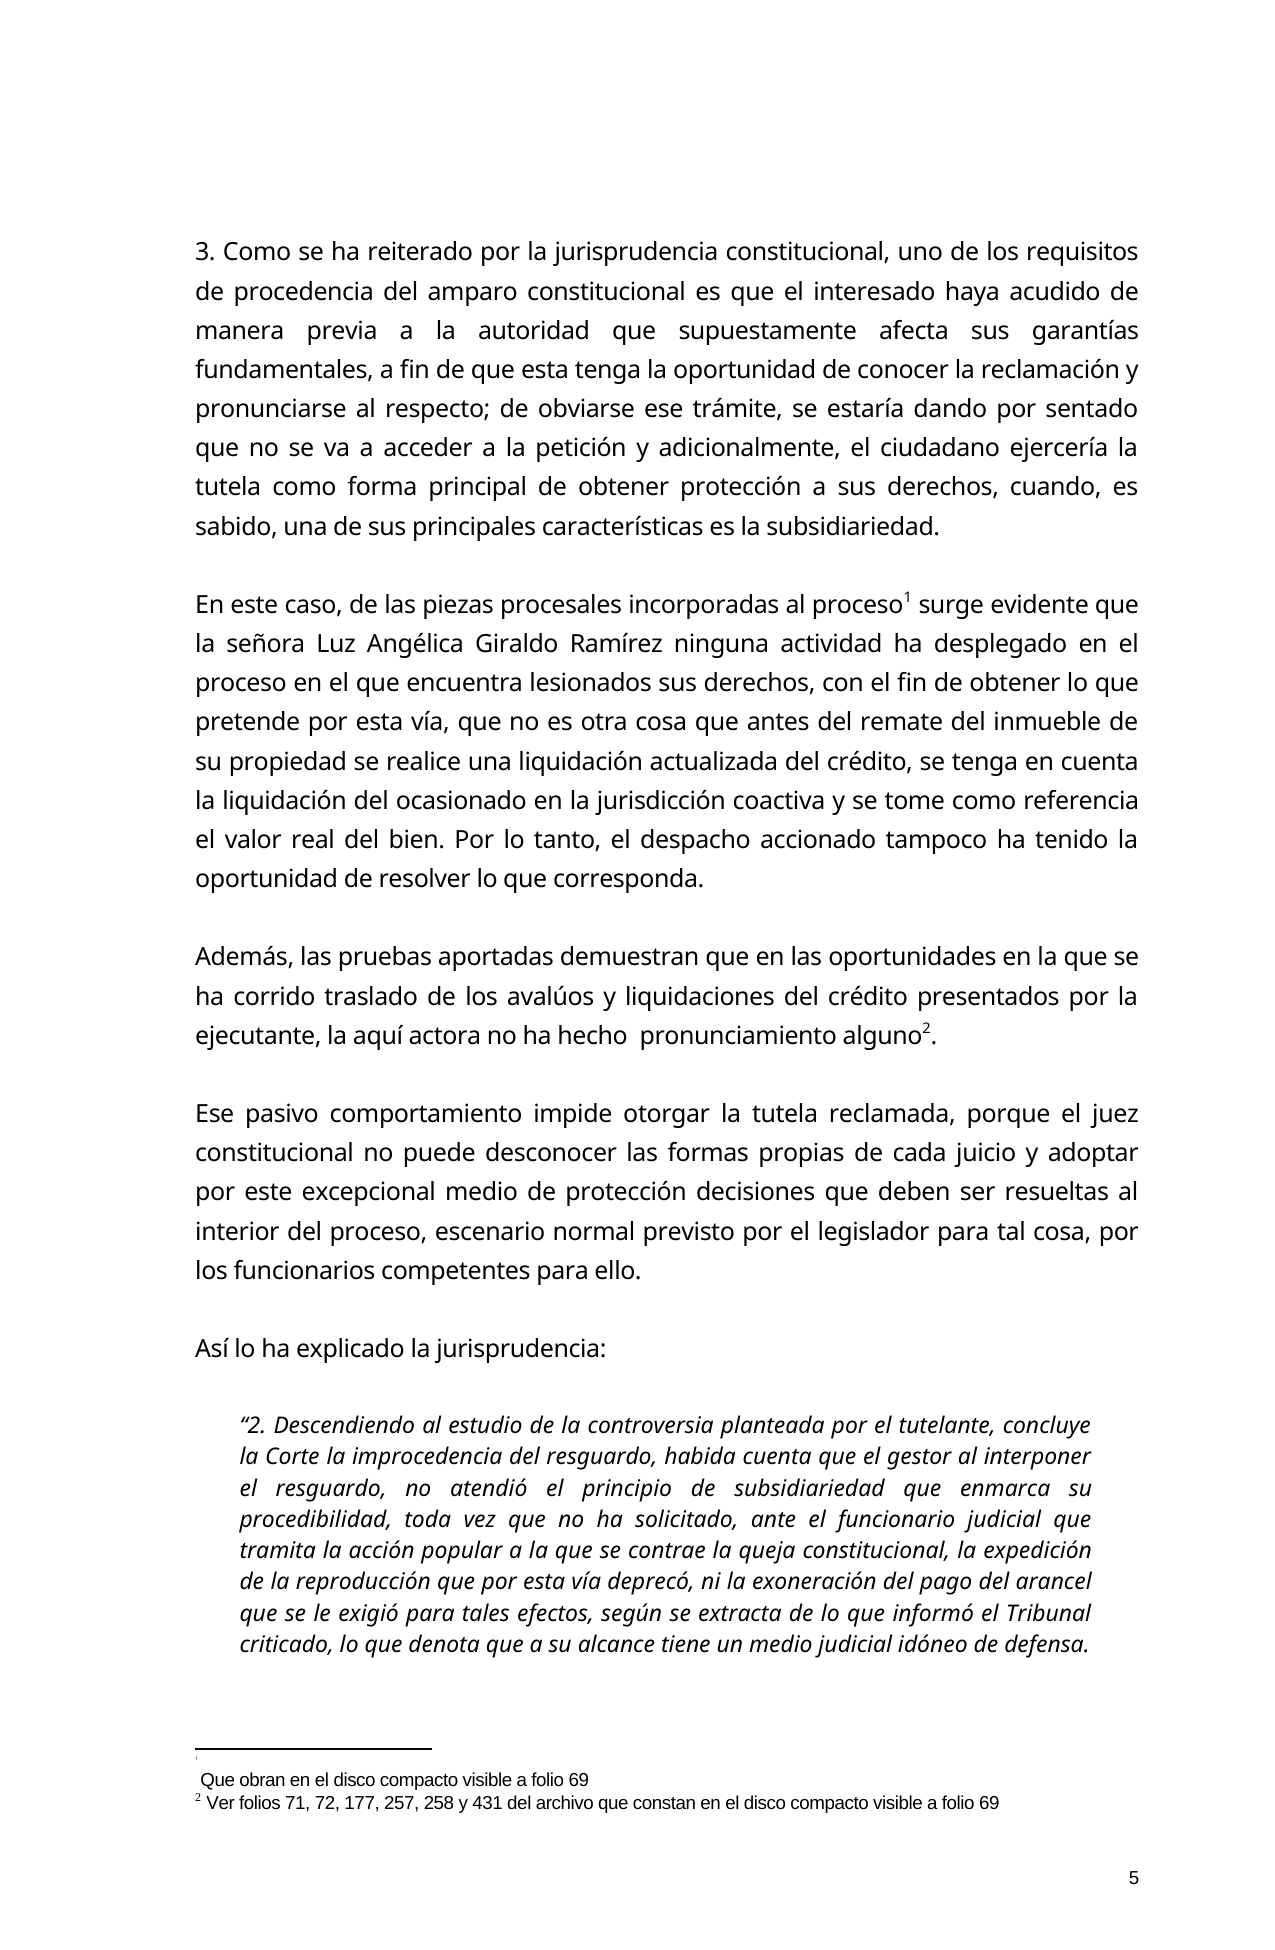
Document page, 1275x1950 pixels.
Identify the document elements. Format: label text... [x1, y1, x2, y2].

text “2. Descendiendo al estudio de la controversia planteada por el tutelante, concluye la Corte la improcedencia del resguardo, habida cuenta que el gestor al interponer el resguardo, no atendió el principio de subsidiariedad que enmarca su procedibilidad, toda vez que no ha solicitado, ante el funcionario judicial que tramita la acción popular a la que se contrae la queja constitucional, la expedición de la reproducción que por esta vía deprecó, ni la exoneración del pago del arancel que se le exigió para tales efectos, según se extracta de lo que informó el Tribunal criticado, lo que denota que a su alcance tiene un medio judicial idóneo de defensa. [239, 1409, 1095, 1659]
text 3. Como se ha reiterado por la jurisprudencia constitucional, uno de los requisitos de procedencia del amparo constitucional es que el interesado haya acudido de manera previa a la autoridad que supuestamente afecta sus garantías fundamentales, a fin de que esta tenga la oportunidad de conocer la reclamación y pronunciarse al respecto; de obviarse ese trámite, se estaría dando por sentado que no se va a acceder a la petición y adicionalmente, el ciudadano ejercería la tutela como forma principal de obtener protección a sus derechos, cuando, es sabido, una de sus principales características es la subsidiariedad. [195, 234, 1139, 542]
text Así lo ha explicado la jurisprudencia: [195, 1331, 1139, 1365]
text Ese pasivo comportamiento impide otorgar la tutela reclamada, porque el juez constitucional no puede desconocer las formas propias de cada juicio y adoptar por este excepcional medio de protección decisiones que deben ser resueltas al interior del proceso, escenario normal previsto por el legislador para tal cosa, por los funcionarios competentes para ello. [195, 1096, 1139, 1286]
text En este caso, de las piezas procesales incorporadas al proceso surge evidente que la señora Luz Angélica Giraldo Ramírez ninguna actividad ha desplegado en el proceso en el que encuentra lesionados sus derechos, con el fin de obtener lo que pretende por esta vía, que no es otra cosa que antes del remate del inmueble de su propiedad se realice una liquidación actualizada del crédito, se tenga en cuenta la liquidación del ocasionado en la jurisdicción coactiva y se tome como referencia el valor real del bien. Por lo tanto, el despacho accionado tampoco ha tenido la oportunidad de resolver lo que corresponda. [195, 587, 1139, 895]
text Además, las pruebas aportadas demuestran que en las oportunidades en la que se ha corrido traslado de los avalúos y liquidaciones del crédito presentados por la ejecutante, la aquí actora no ha hecho pronunciamiento alguno. [195, 939, 1139, 1051]
